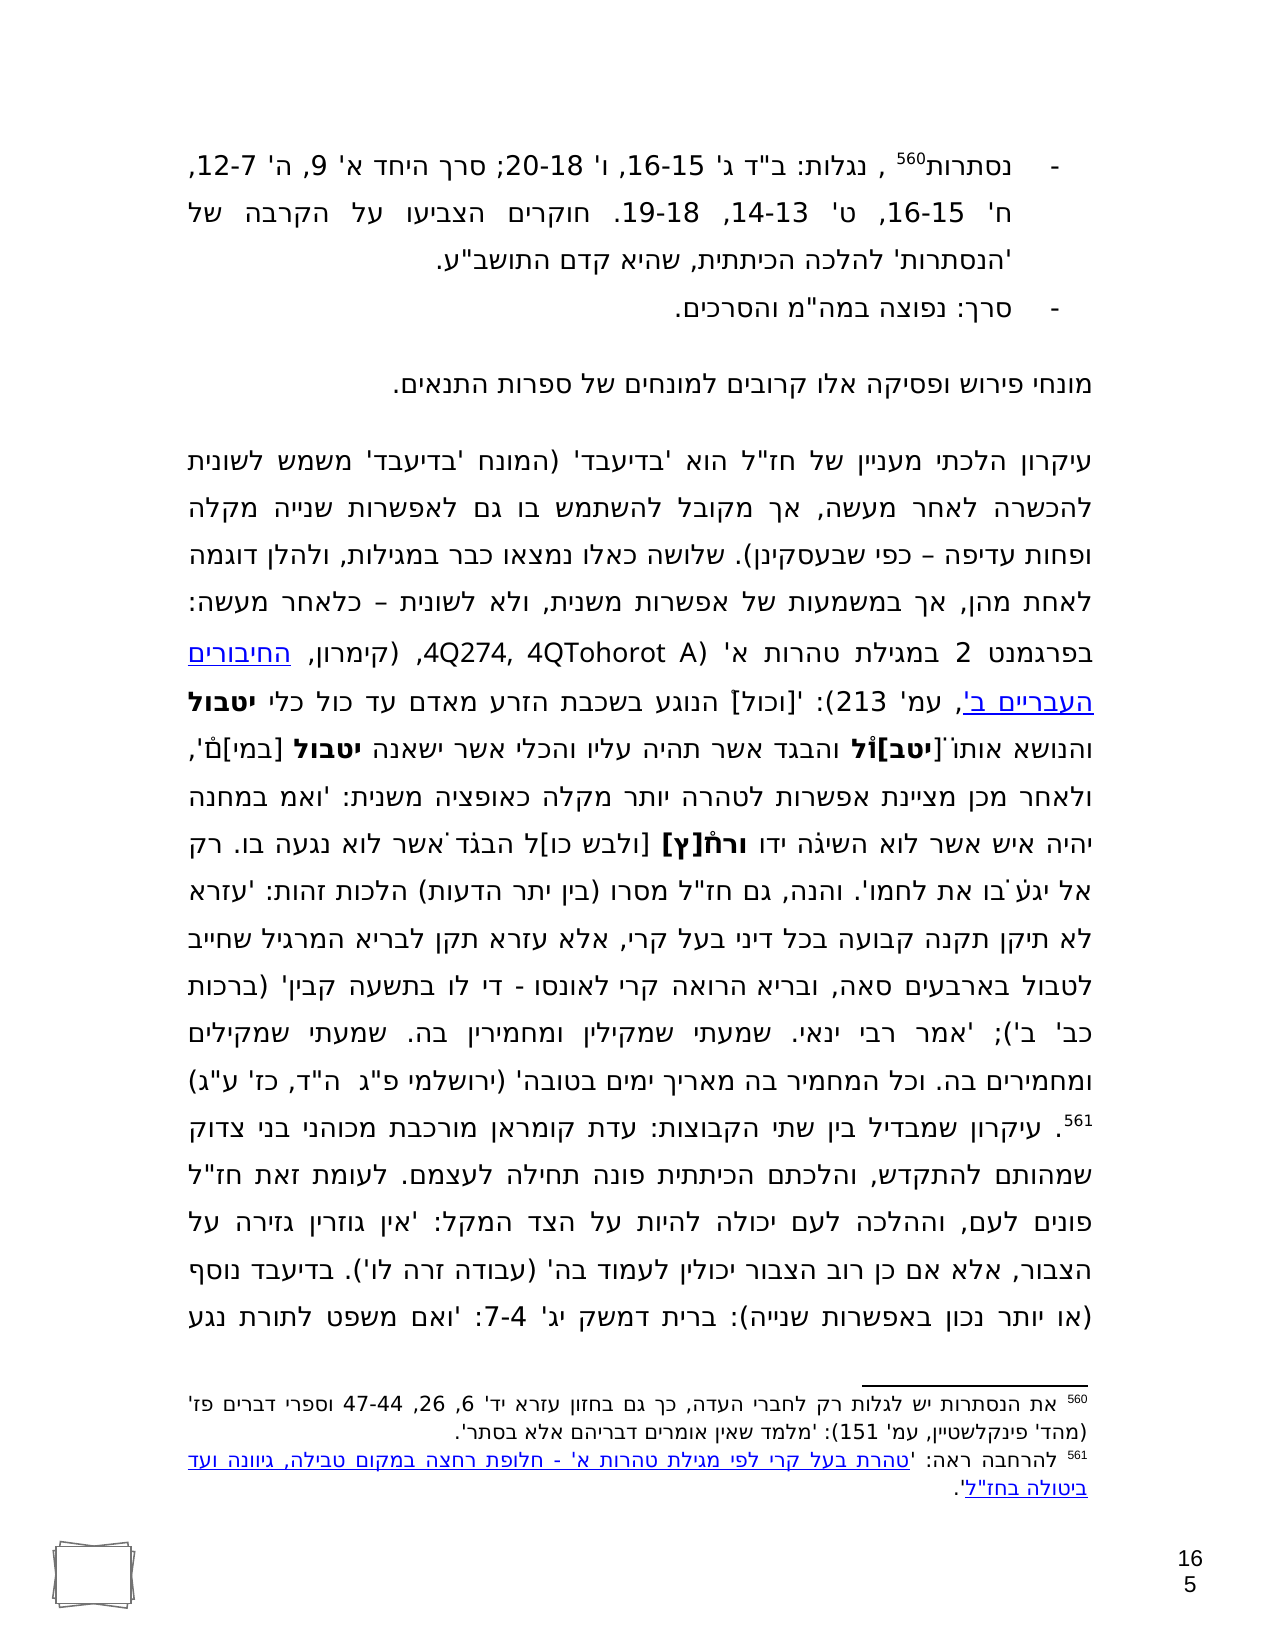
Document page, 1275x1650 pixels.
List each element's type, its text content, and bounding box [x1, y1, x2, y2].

list סרך: נפוצה במה"מ והסרכים. [187, 292, 1050, 323]
list נסתרות , נגלות: ב"ד ג' 16-15, ו' 20-18; סרך היחד א' 9, ה' 12-7, ח' 16-15, ט' 14-13, 19-18. חוקרים הצביעו על הקרבה של 'הנסתרות' להלכה הכיתתית, שהיא קדם התושב"ע. [187, 150, 1050, 276]
text מונחי פירוש ופסיקה אלו קרובים למונחים של ספרות התנאים. [187, 368, 1093, 400]
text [187, 445, 1093, 1333]
